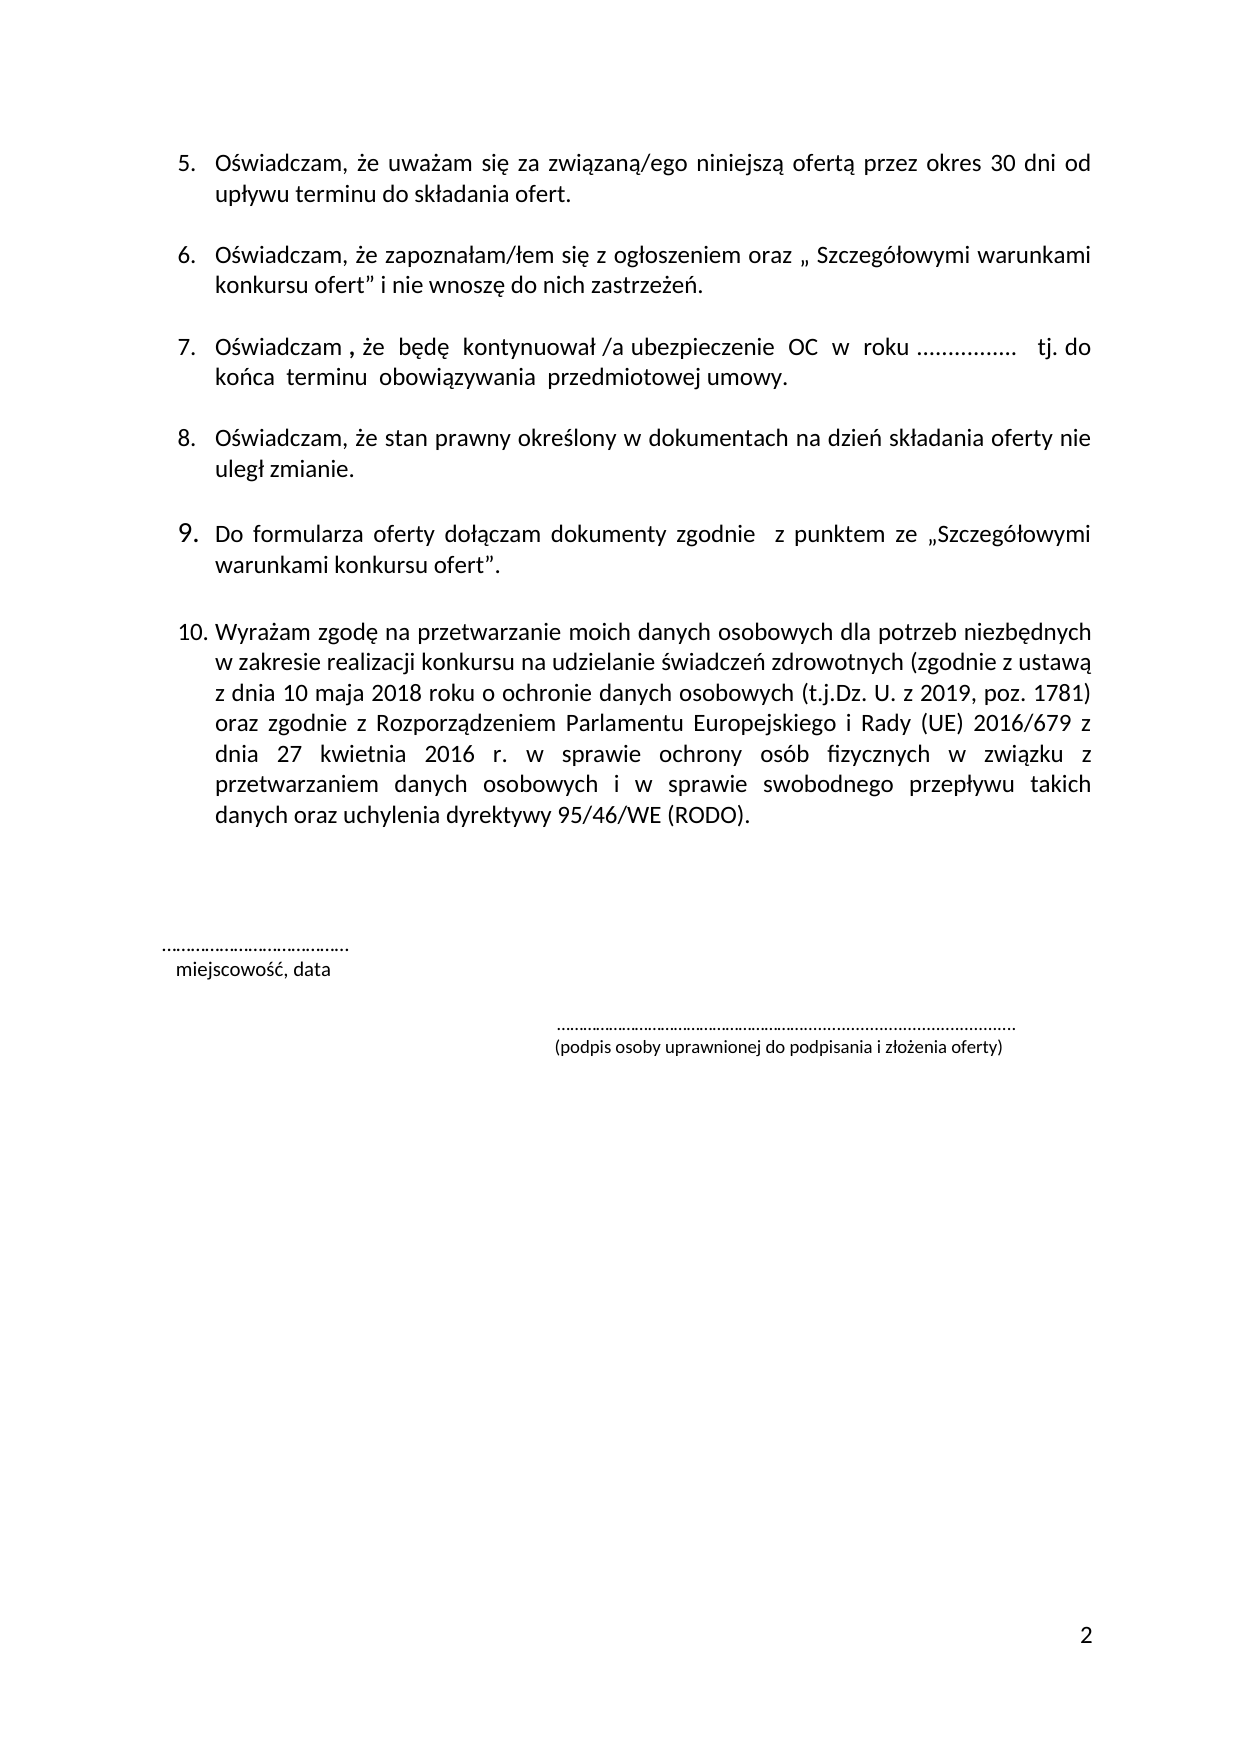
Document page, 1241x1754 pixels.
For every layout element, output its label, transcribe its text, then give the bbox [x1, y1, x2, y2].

list Do formularza oferty dołączam dokumenty zgodnie z punktem ze „Szczegółowymi warunkami konkursu ofert”. [177, 514, 1093, 580]
list Oświadczam , że będę kontynuował /a ubezpieczenie OC w roku ................ tj. do końca terminu obowiązywania przedmiotowej umowy. [177, 331, 1093, 392]
text ………………………………… [148, 931, 1093, 956]
list Wyrażam zgodę na przetwarzanie moich danych osobowych dla potrzeb niezbędnych w zakresie realizacji konkursu na udzielanie świadczeń zdrowotnych (zgodnie z ustawą z dnia 10 maja 2018 roku o ochronie danych osobowych (t.j.Dz. U. z 2019, poz. 1781) oraz zgodnie z Rozporządzeniem Parlamentu Europejskiego i Rady (UE) 2016/679 z dnia 27 kwietnia 2016 r. w sprawie ochrony osób fizycznych w związku z przetwarzaniem danych osobowych i w sprawie swobodnego przepływu takich danych oraz uchylenia dyrektywy 95/46/WE (RODO). [177, 616, 1093, 829]
text …………………………………………………............................................. [221, 982, 1093, 1035]
list Oświadczam, że zapoznałam/łem się z ogłoszeniem oraz „ Szczegółowymi warunkami konkursu ofert” i nie wnoszę do nich zastrzeżeń. [177, 239, 1093, 300]
text miejscowość, data [148, 956, 1093, 982]
list Oświadczam, że stan prawny określony w dokumentach na dzień składania oferty nie uległ zmianie. [177, 422, 1093, 483]
list Oświadczam, że uważam się za związaną/ego niniejszą ofertą przez okres 30 dni od upływu terminu do składania ofert. [177, 148, 1093, 209]
text (podpis osoby uprawnionej do podpisania i złożenia oferty) [443, 1035, 1093, 1058]
